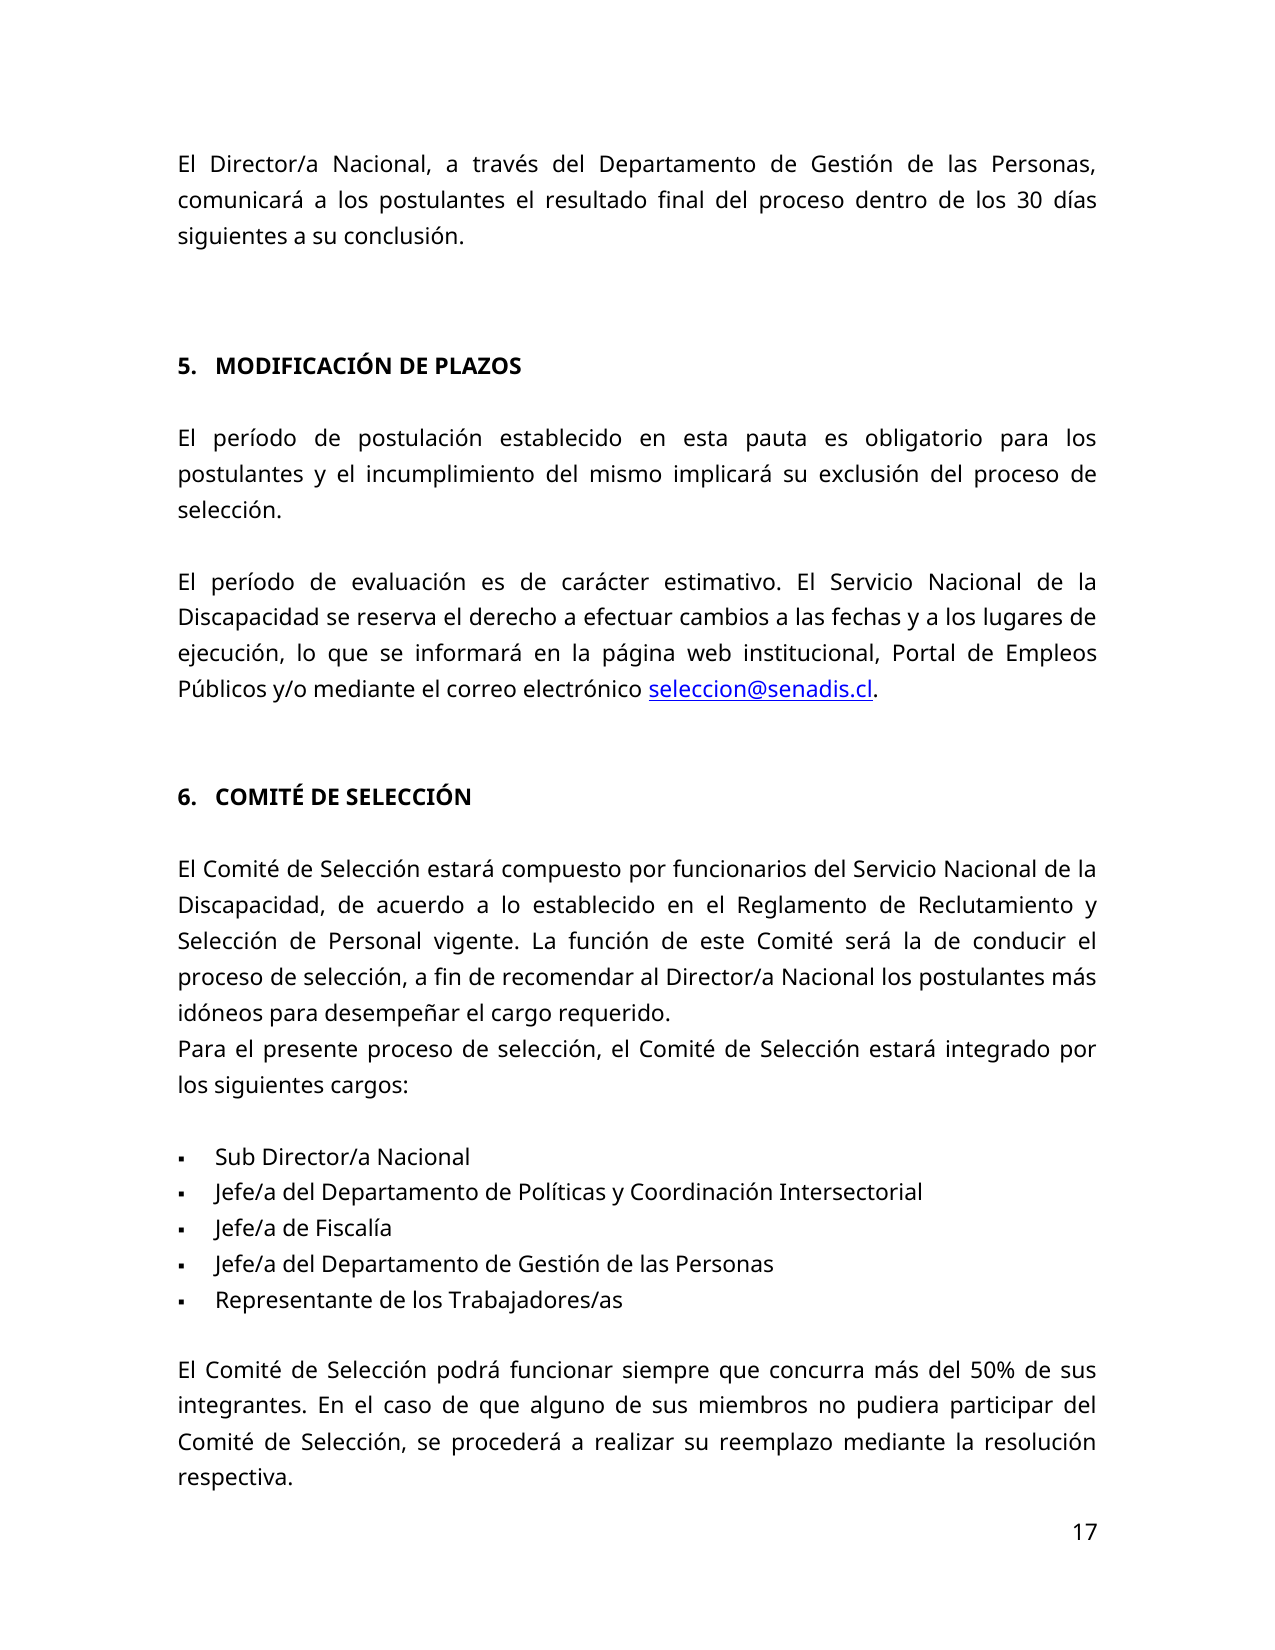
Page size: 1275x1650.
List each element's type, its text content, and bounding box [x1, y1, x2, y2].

list MODIFICACIÓN DE PLAZOS [177, 350, 1098, 381]
text El período de postulación establecido en esta pauta es obligatorio para los postulantes y el incumplimiento del mismo implicará su exclusión del proceso de selección. [177, 422, 1098, 525]
list Jefe/a del Departamento de Gestión de las Personas [177, 1248, 1098, 1279]
list Representante de los Trabajadores/as [177, 1284, 1098, 1315]
text El período de evaluación es de carácter estimativo. El Servicio Nacional de la Discapacidad se reserva el derecho a efectuar cambios a las fechas y a los lugares de ejecución, lo que se informará en la página web institucional, Portal de Empleos Públicos y/o mediante el correo electrónico seleccion@senadis.cl. [177, 565, 1098, 704]
list Jefe/a del Departamento de Políticas y Coordinación Intersectorial [177, 1176, 1098, 1208]
list Jefe/a de Fiscalía [177, 1212, 1098, 1243]
text El Director/a Nacional, a través del Departamento de Gestión de las Personas, comunicará a los postulantes el resultado final del proceso dentro de los 30 días siguientes a su conclusión. [177, 148, 1098, 251]
text Para el presente proceso de selección, el Comité de Selección estará integrado por los siguientes cargos: [177, 1033, 1098, 1100]
text El Comité de Selección podrá funcionar siempre que concurra más del 50% de sus integrantes. En el caso de que alguno de sus miembros no pudiera participar del Comité de Selección, se procederá a realizar su reemplazo mediante la resolución respectiva. [177, 1353, 1098, 1493]
list Sub Director/a Nacional [177, 1140, 1098, 1172]
text El Comité de Selección estará compuesto por funcionarios del Servicio Nacional de la Discapacidad, de acuerdo a lo establecido en el Reglamento de Reclutamiento y Selección de Personal vigente. La función de este Comité será la de conducir el proceso de selección, a fin de recomendar al Director/a Nacional los postulantes más idóneos para desempeñar el cargo requerido. [177, 853, 1098, 1028]
list COMITÉ DE SELECCIÓN [177, 781, 1098, 812]
